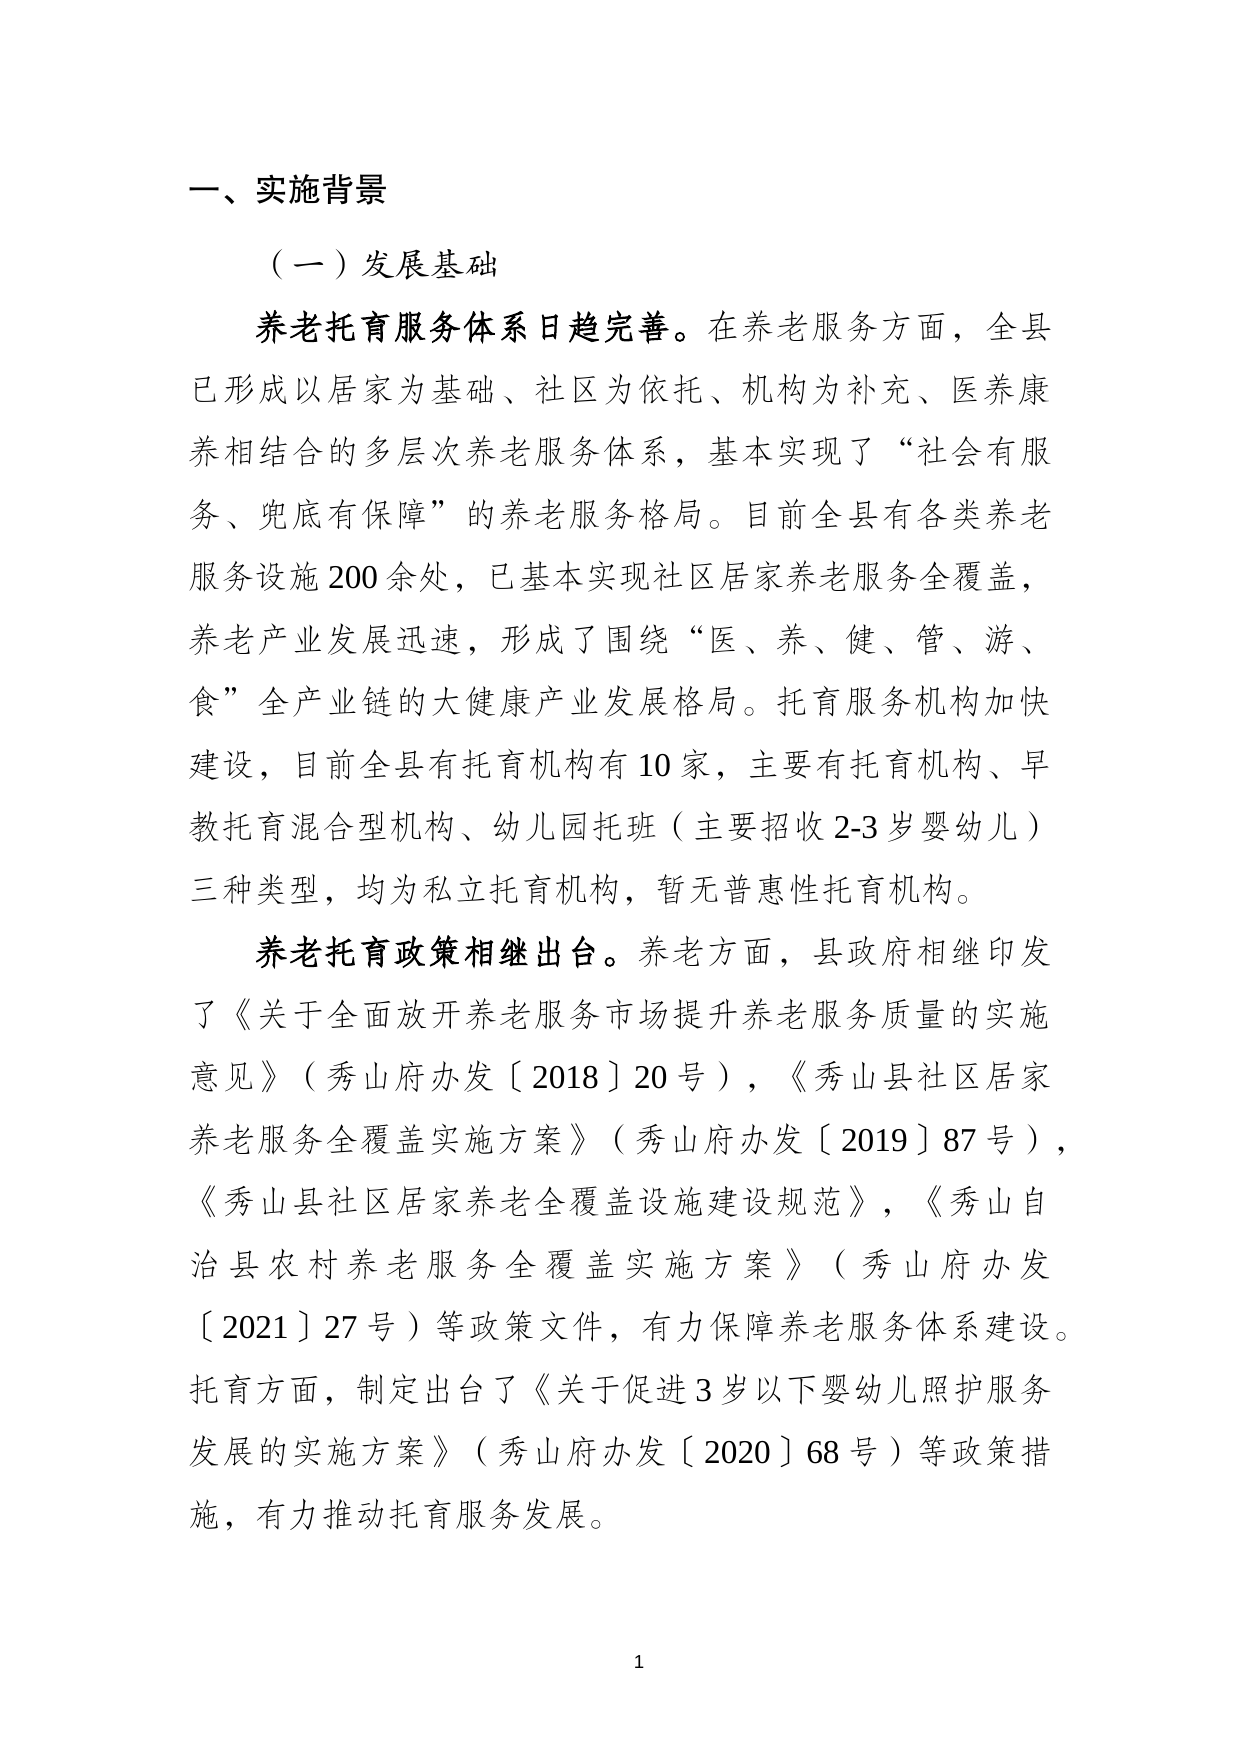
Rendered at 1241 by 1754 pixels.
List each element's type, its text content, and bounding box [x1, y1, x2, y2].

text 养老托育政策相继出台。养老方面，县政府相继印发了《关于全面放开养老服务市场提升养老服务质量的实施意见》（秀山府办发〔2018〕20号），《秀山县社区居家养老服务全覆盖实施方案》（秀山府办发〔2019〕87号），《秀山县社区居家养老全覆盖设施建设规范》，《秀山自治县农村养老服务全覆盖实施方案》（秀山府办发〔2021〕27号）等政策文件，有力保障养老服务体系建设。托育方面，制定出台了《关于促进3岁以下婴幼儿照护服务发展的实施方案》（秀山府办发〔2020〕68号）等政策措施，有力推动托育服务发展。 [187, 913, 1053, 1538]
subtitle （一）发展基础 [187, 227, 1053, 288]
subtitle 一、实施背景 [187, 152, 1053, 214]
text 养老托育服务体系日趋完善。在养老服务方面，全县已形成以居家为基础、社区为依托、机构为补充、医养康养相结合的多层次养老服务体系，基本实现了“社会有服务、兜底有保障”的养老服务格局。目前全县有各类养老服务设施200余处，已基本实现社区居家养老服务全覆盖，养老产业发展迅速，形成了围绕“医、养、健、管、游、食”全产业链的大健康产业发展格局。托育服务机构加快建设，目前全县有托育机构有10家，主要有托育机构、早教托育混合型机构、幼儿园托班（主要招收2-3岁婴幼儿）三种类型，均为私立托育机构，暂无普惠性托育机构。 [187, 288, 1053, 913]
